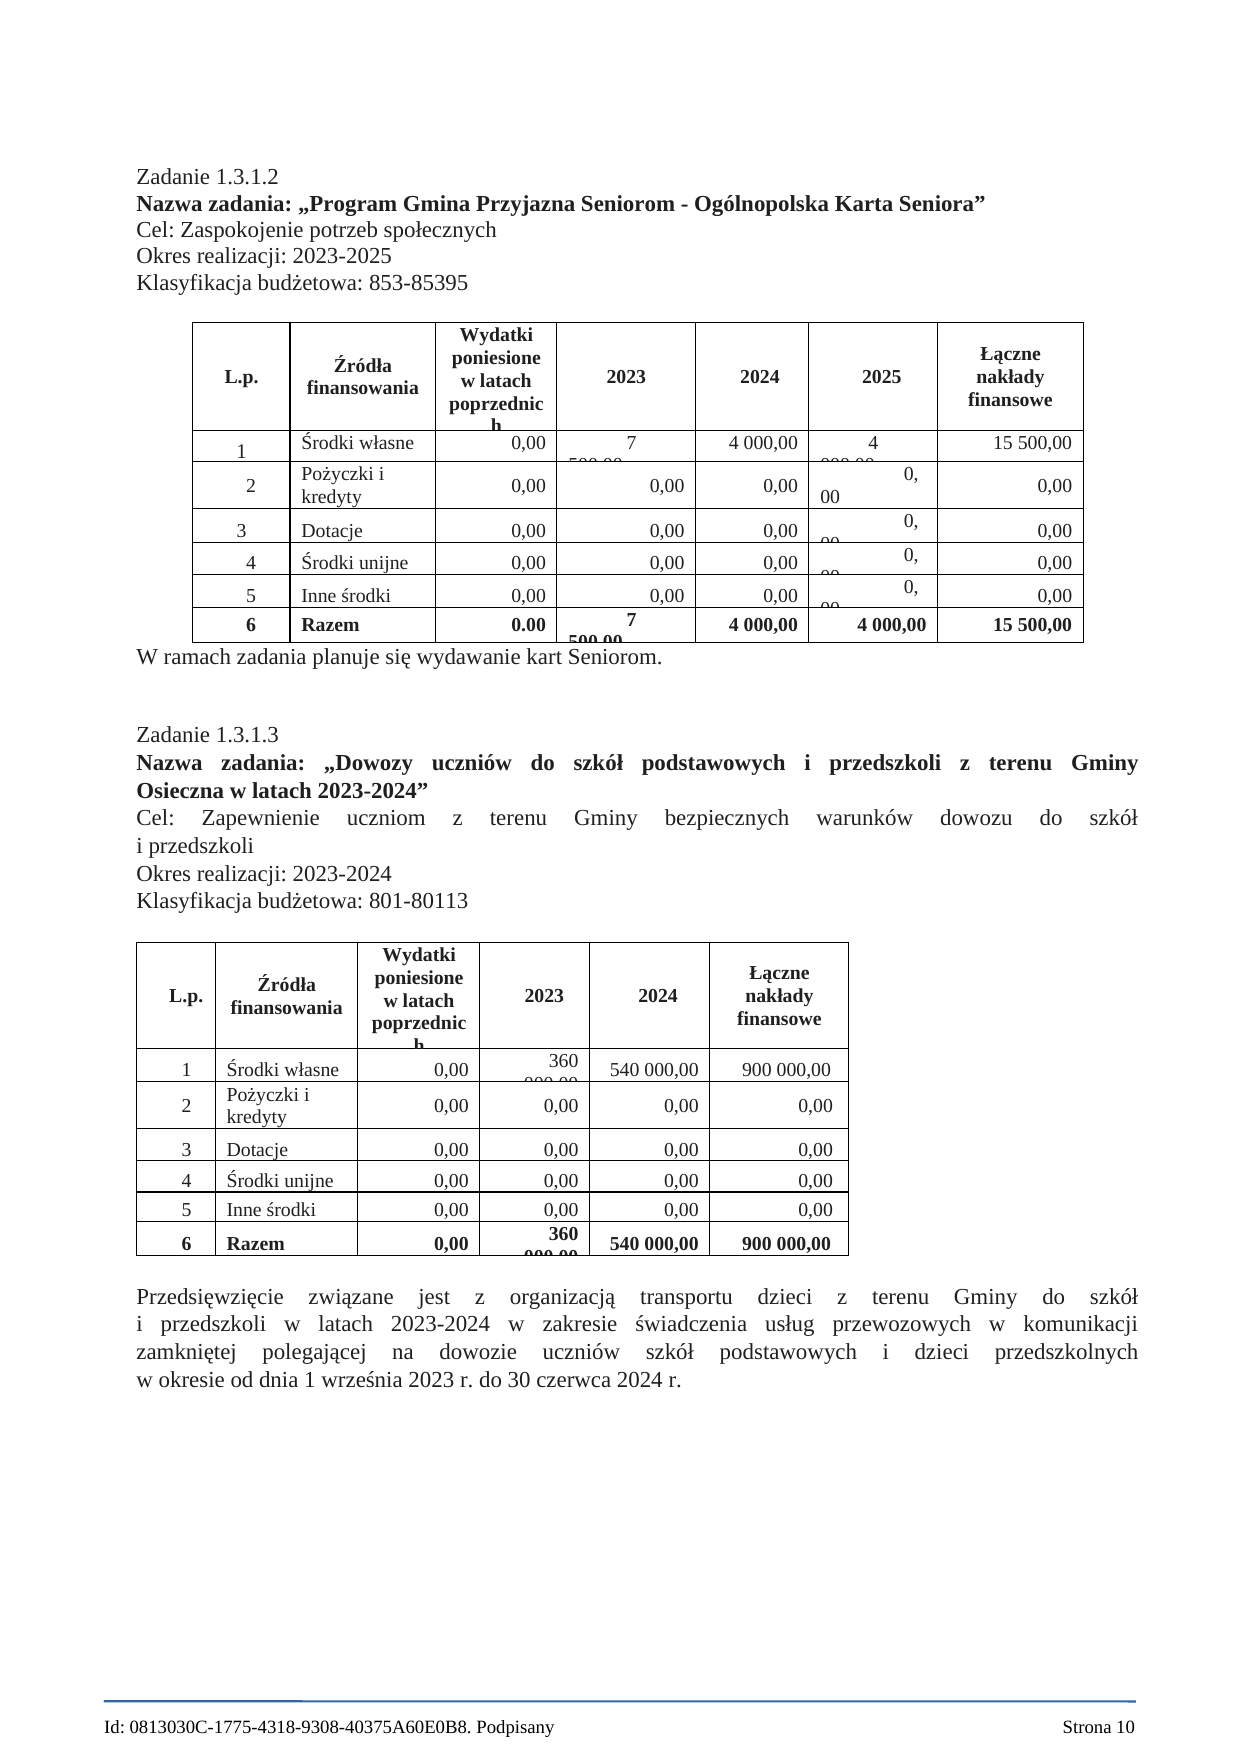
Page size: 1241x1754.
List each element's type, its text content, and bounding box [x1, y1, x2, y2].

table_cell 3 [137, 1129, 215, 1160]
table_cell 0,00 [710, 1161, 848, 1191]
table_cell Środki unijne [291, 543, 435, 573]
table_cell Inne środki [291, 575, 435, 607]
table_cell Razem [291, 608, 435, 642]
table_cell 0,00 [696, 462, 808, 508]
table_cell 15 500,00 [938, 431, 1083, 461]
table_header Źródła finansowania [216, 943, 357, 1048]
table_cell 0,00 [710, 1193, 848, 1221]
table_cell 0,00 [710, 1129, 848, 1160]
table_cell 0,00 [436, 575, 556, 607]
table_cell 0,00 [436, 509, 556, 542]
table_cell Inne środki [216, 1193, 357, 1221]
table_cell 0,00 [436, 543, 556, 573]
table_cell 0,00 [696, 575, 808, 607]
table_cell 5 [137, 1193, 215, 1221]
table_cell 0,00 [696, 509, 808, 542]
table_cell 3 [193, 509, 289, 542]
table_header 2025 [809, 323, 937, 429]
table_header L.p. [193, 323, 289, 429]
table_cell 7 500,00 [557, 431, 695, 461]
table_cell 6 [137, 1222, 215, 1255]
table_cell 0,00 [809, 543, 937, 573]
table_header Łączne nakłady finansowe [710, 943, 848, 1048]
text Nazwa zadania: „Program Gmina Przyjazna Seniorom - Ogólnopolska Karta Seniora” [136, 189, 1140, 216]
table_cell 0,00 [480, 1161, 589, 1191]
text Klasyfikacja budżetowa: 801-80113 [136, 887, 1140, 913]
table_header Wydatki poniesione w latach poprzednich [436, 323, 556, 429]
table_cell 0,00 [358, 1161, 479, 1191]
table_cell 360 000,00 [480, 1222, 589, 1255]
table_cell 0,00 [436, 462, 556, 508]
table_header 2023 [557, 323, 695, 429]
table_header Łączne nakłady finansowe [938, 323, 1083, 429]
table_cell 0,00 [358, 1129, 479, 1160]
text Okres realizacji: 2023-2025 [136, 242, 1140, 269]
table_cell 0,00 [358, 1082, 479, 1128]
table_cell 0,00 [557, 509, 695, 542]
table_cell 0,00 [938, 575, 1083, 607]
table_cell 4 000,00 [696, 608, 808, 642]
table_cell 0,00 [358, 1193, 479, 1221]
table_cell 4 000,00 [696, 431, 808, 461]
table_cell 0,00 [809, 509, 937, 542]
table_cell 0,00 [358, 1049, 479, 1081]
text Zadanie 1.3.1.3 [136, 722, 1140, 748]
text Przedsięwzięcie związane jest z organizacją transportu dzieci z terenu Gminy do szkół i przedszkoli w latach 2023-2024 w zakresie świadczenia usług przewozowych w komunikacji zamkniętej polegającej na dowozie uczniów szkół podstawowych i dzieci przedszkolnych w okresie od dnia 1 września 2023 r. do 30 czerwca 2024 r. [136, 1283, 1140, 1392]
table_cell 0,00 [696, 543, 808, 573]
table_cell 0,00 [557, 543, 695, 573]
text Okres realizacji: 2023-2024 [136, 859, 1140, 886]
table_header L.p. [137, 943, 215, 1048]
table_cell 0,00 [710, 1082, 848, 1128]
table_cell 7 500,00 [557, 608, 695, 642]
table_cell 0,00 [938, 462, 1083, 508]
table_cell 0,00 [480, 1193, 589, 1221]
table_header 2023 [480, 943, 589, 1048]
table_cell 1 [193, 431, 289, 461]
table_cell 1 [137, 1049, 215, 1081]
table_header 2024 [696, 323, 808, 429]
table_cell Dotacje [291, 509, 435, 542]
table_cell 4 000,00 [809, 608, 937, 642]
table_cell 900 000,00 [710, 1222, 848, 1255]
table_cell 0,00 [809, 462, 937, 508]
table_header Wydatki poniesione w latach poprzednich [358, 943, 479, 1048]
table_cell 540 000,00 [590, 1049, 709, 1081]
table_header 2024 [590, 943, 709, 1048]
table_cell 2 [193, 462, 289, 508]
table_cell Razem [216, 1222, 357, 1255]
text Zadanie 1.3.1.2 [136, 163, 1140, 189]
table_cell 360 000,00 [480, 1049, 589, 1081]
table_cell 0,00 [480, 1129, 589, 1160]
table_cell 0.00 [436, 608, 556, 642]
table_header Źródła finansowania [291, 323, 435, 429]
table_cell 4 [193, 543, 289, 573]
table_cell Środki własne [291, 431, 435, 461]
table_cell 0,00 [590, 1129, 709, 1160]
table_cell Dotacje [216, 1129, 357, 1160]
table_cell 0,00 [557, 462, 695, 508]
table_cell 0,00 [938, 543, 1083, 573]
text Nazwa zadania: „Dowozy uczniów do szkół podstawowych i przedszkoli z terenu Gminy Osieczna w latach 2023-2024” [136, 749, 1140, 803]
text Klasyfikacja budżetowa: 853-85395 [136, 269, 1140, 295]
table_cell Pożyczki i kredyty [291, 462, 435, 508]
table_cell 0,00 [436, 431, 556, 461]
table_cell 0,00 [358, 1222, 479, 1255]
text Cel: Zapewnienie uczniom z terenu Gminy bezpiecznych warunków dowozu do szkół i przedszkoli [136, 804, 1140, 858]
table_cell 0,00 [938, 509, 1083, 542]
table_cell 540 000,00 [590, 1222, 709, 1255]
table_cell 4 000,00 [809, 431, 937, 461]
table_cell Środki własne [216, 1049, 357, 1081]
text Cel: Zaspokojenie potrzeb społecznych [136, 216, 1140, 242]
table_cell Środki unijne [216, 1161, 357, 1191]
table_cell 5 [193, 575, 289, 607]
table_cell 0,00 [590, 1161, 709, 1191]
table_cell 0,00 [590, 1082, 709, 1128]
table_cell 6 [193, 608, 289, 642]
table_cell 0,00 [809, 575, 937, 607]
table_cell 15 500,00 [938, 608, 1083, 642]
table_cell 2 [137, 1082, 215, 1128]
table_cell 4 [137, 1161, 215, 1191]
text W ramach zadania planuje się wydawanie kart Seniorom. [136, 643, 1140, 669]
table_cell 900 000,00 [710, 1049, 848, 1081]
table_cell 0,00 [480, 1082, 589, 1128]
table_cell 0,00 [557, 575, 695, 607]
table_cell 0,00 [590, 1193, 709, 1221]
table_cell Pożyczki i kredyty [216, 1082, 357, 1128]
